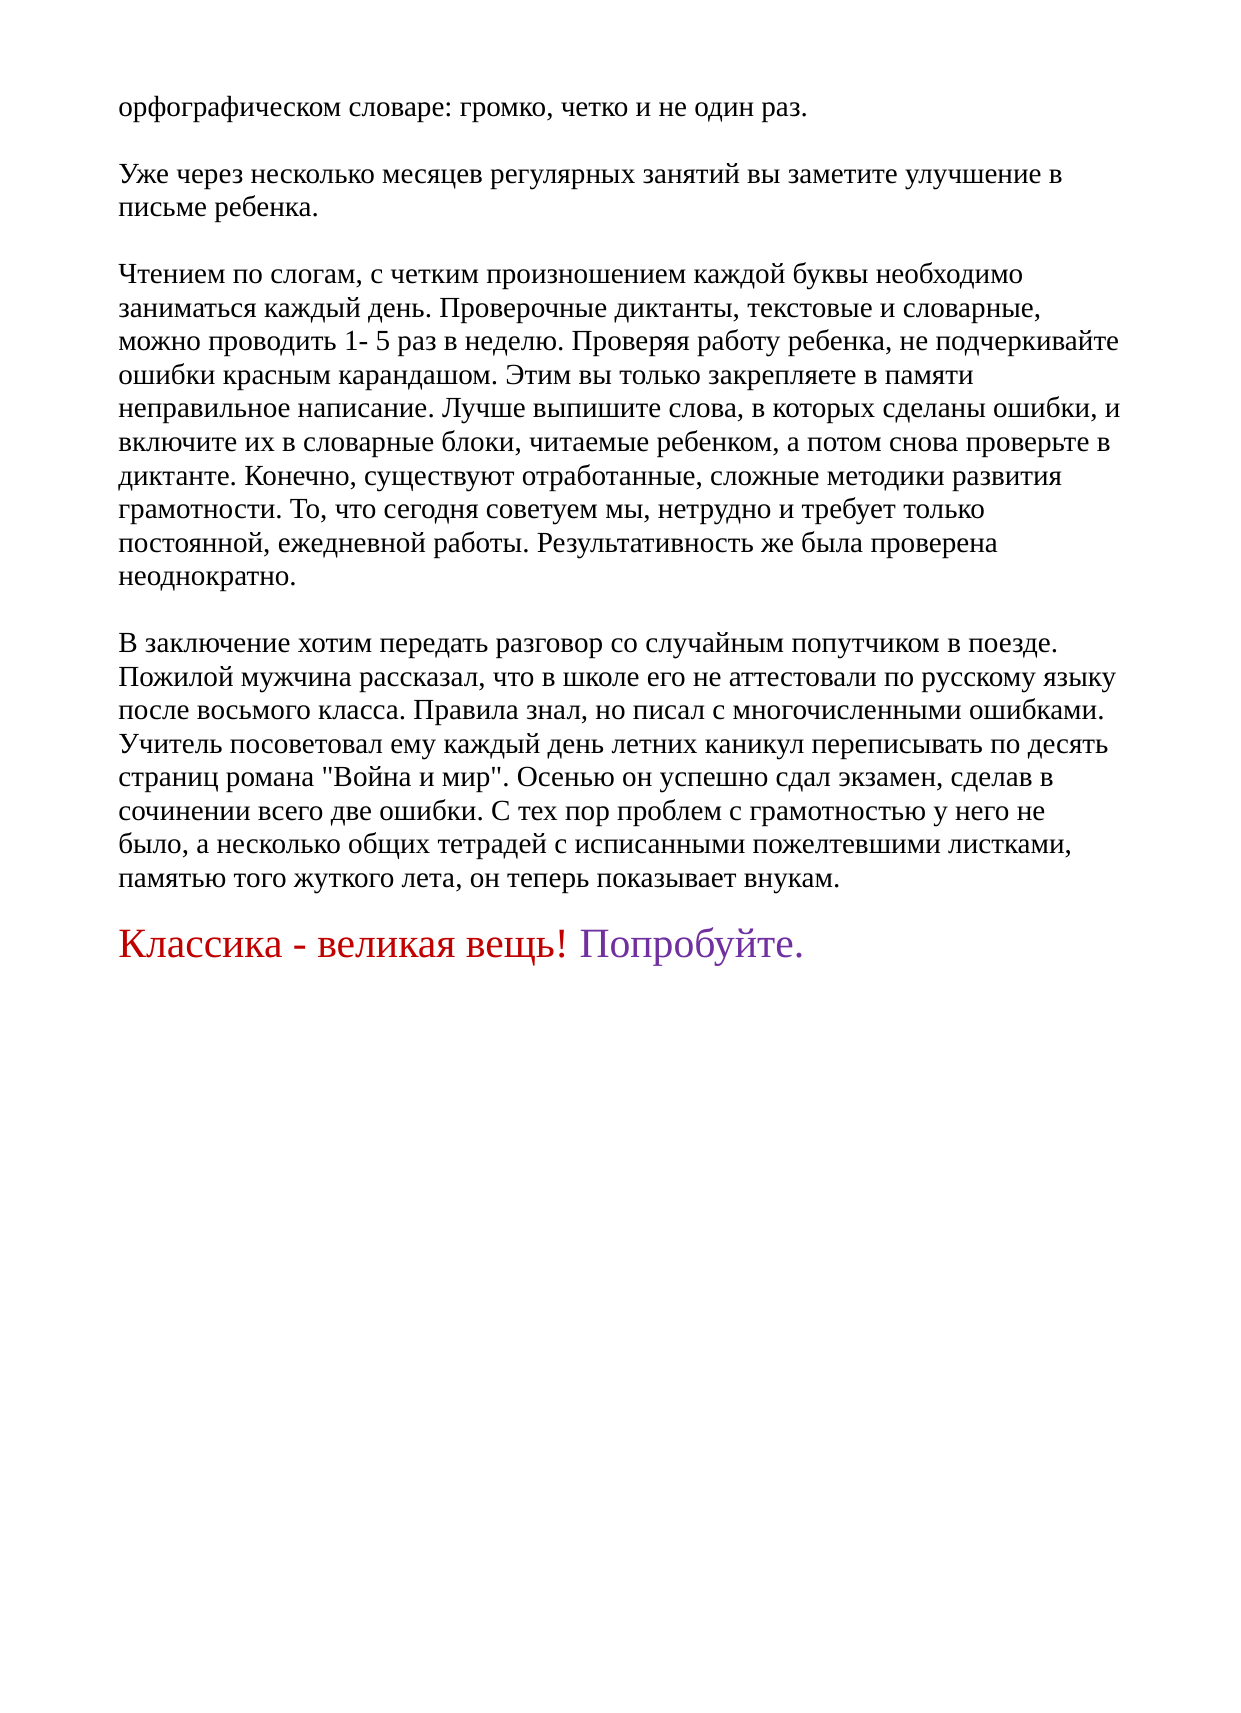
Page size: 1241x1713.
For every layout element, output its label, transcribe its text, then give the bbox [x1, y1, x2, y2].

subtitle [118, 89, 1122, 894]
subtitle Классика - великая вещь! Попробуйте. [118, 919, 1122, 1005]
